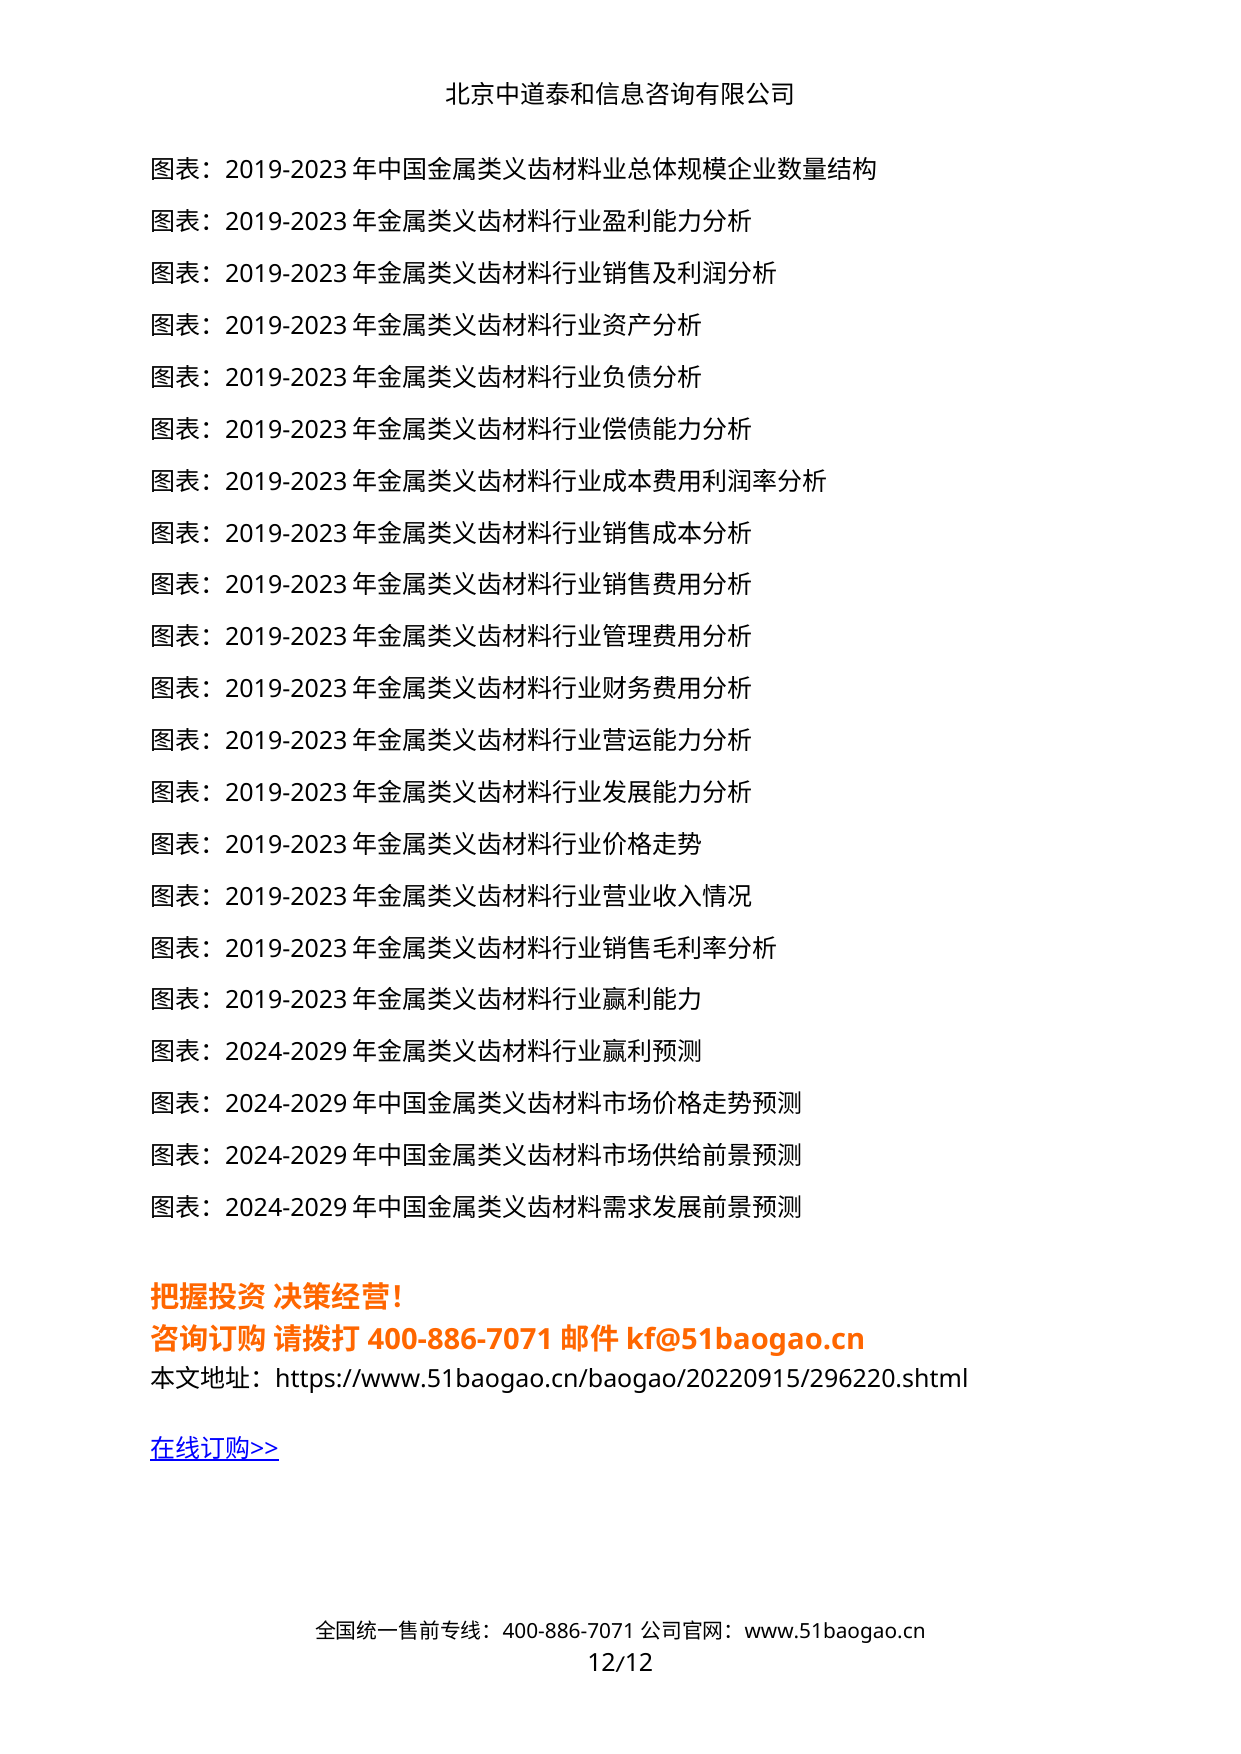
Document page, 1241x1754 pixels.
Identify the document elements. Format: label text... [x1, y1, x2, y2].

text 图表：2019-2023年金属类义齿材料行业赢利能力 [150, 980, 1090, 1016]
text 图表：2019-2023年金属类义齿材料行业盈利能力分析 [150, 202, 1090, 238]
text 图表：2019-2023年金属类义齿材料行业销售毛利率分析 [150, 928, 1090, 964]
text 图表：2024-2029年中国金属类义齿材料市场价格走势预测 [150, 1084, 1090, 1120]
text 图表：2019-2023年金属类义齿材料行业销售及利润分析 [150, 254, 1090, 290]
text 图表：2019-2023年金属类义齿材料行业营运能力分析 [150, 721, 1090, 757]
text 图表：2024-2029年中国金属类义齿材料市场供给前景预测 [150, 1136, 1090, 1172]
text 图表：2019-2023年金属类义齿材料行业管理费用分析 [150, 617, 1090, 653]
text 图表：2019-2023年金属类义齿材料行业资产分析 [150, 306, 1090, 342]
text 把握投资 决策经营！咨询订购 请拨打 400-886-7071 邮件 kf@51baogao.cn本文地址：https://www.51baogao.cn/baogao/20220915/296220.shtml [150, 1239, 1090, 1394]
text 图表：2019-2023年金属类义齿材料行业成本费用利润率分析 [150, 461, 1090, 497]
text 图表：2019-2023年金属类义齿材料行业营业收入情况 [150, 876, 1090, 912]
text 图表：2019-2023年金属类义齿材料行业偿债能力分析 [150, 409, 1090, 446]
text 图表：2024-2029年金属类义齿材料行业赢利预测 [150, 1032, 1090, 1068]
text 图表：2019-2023年金属类义齿材料行业销售费用分析 [150, 565, 1090, 601]
text 在线订购>> [150, 1394, 1090, 1465]
text 图表：2019-2023年中国金属类义齿材料业总体规模企业数量结构 [150, 150, 1090, 186]
text 图表：2019-2023年金属类义齿材料行业价格走势 [150, 824, 1090, 861]
text 图表：2024-2029年中国金属类义齿材料需求发展前景预测 [150, 1187, 1090, 1224]
text 图表：2019-2023年金属类义齿材料行业发展能力分析 [150, 772, 1090, 809]
text 图表：2019-2023年金属类义齿材料行业销售成本分析 [150, 513, 1090, 549]
text 图表：2019-2023年金属类义齿材料行业财务费用分析 [150, 669, 1090, 705]
text 图表：2019-2023年金属类义齿材料行业负债分析 [150, 357, 1090, 394]
